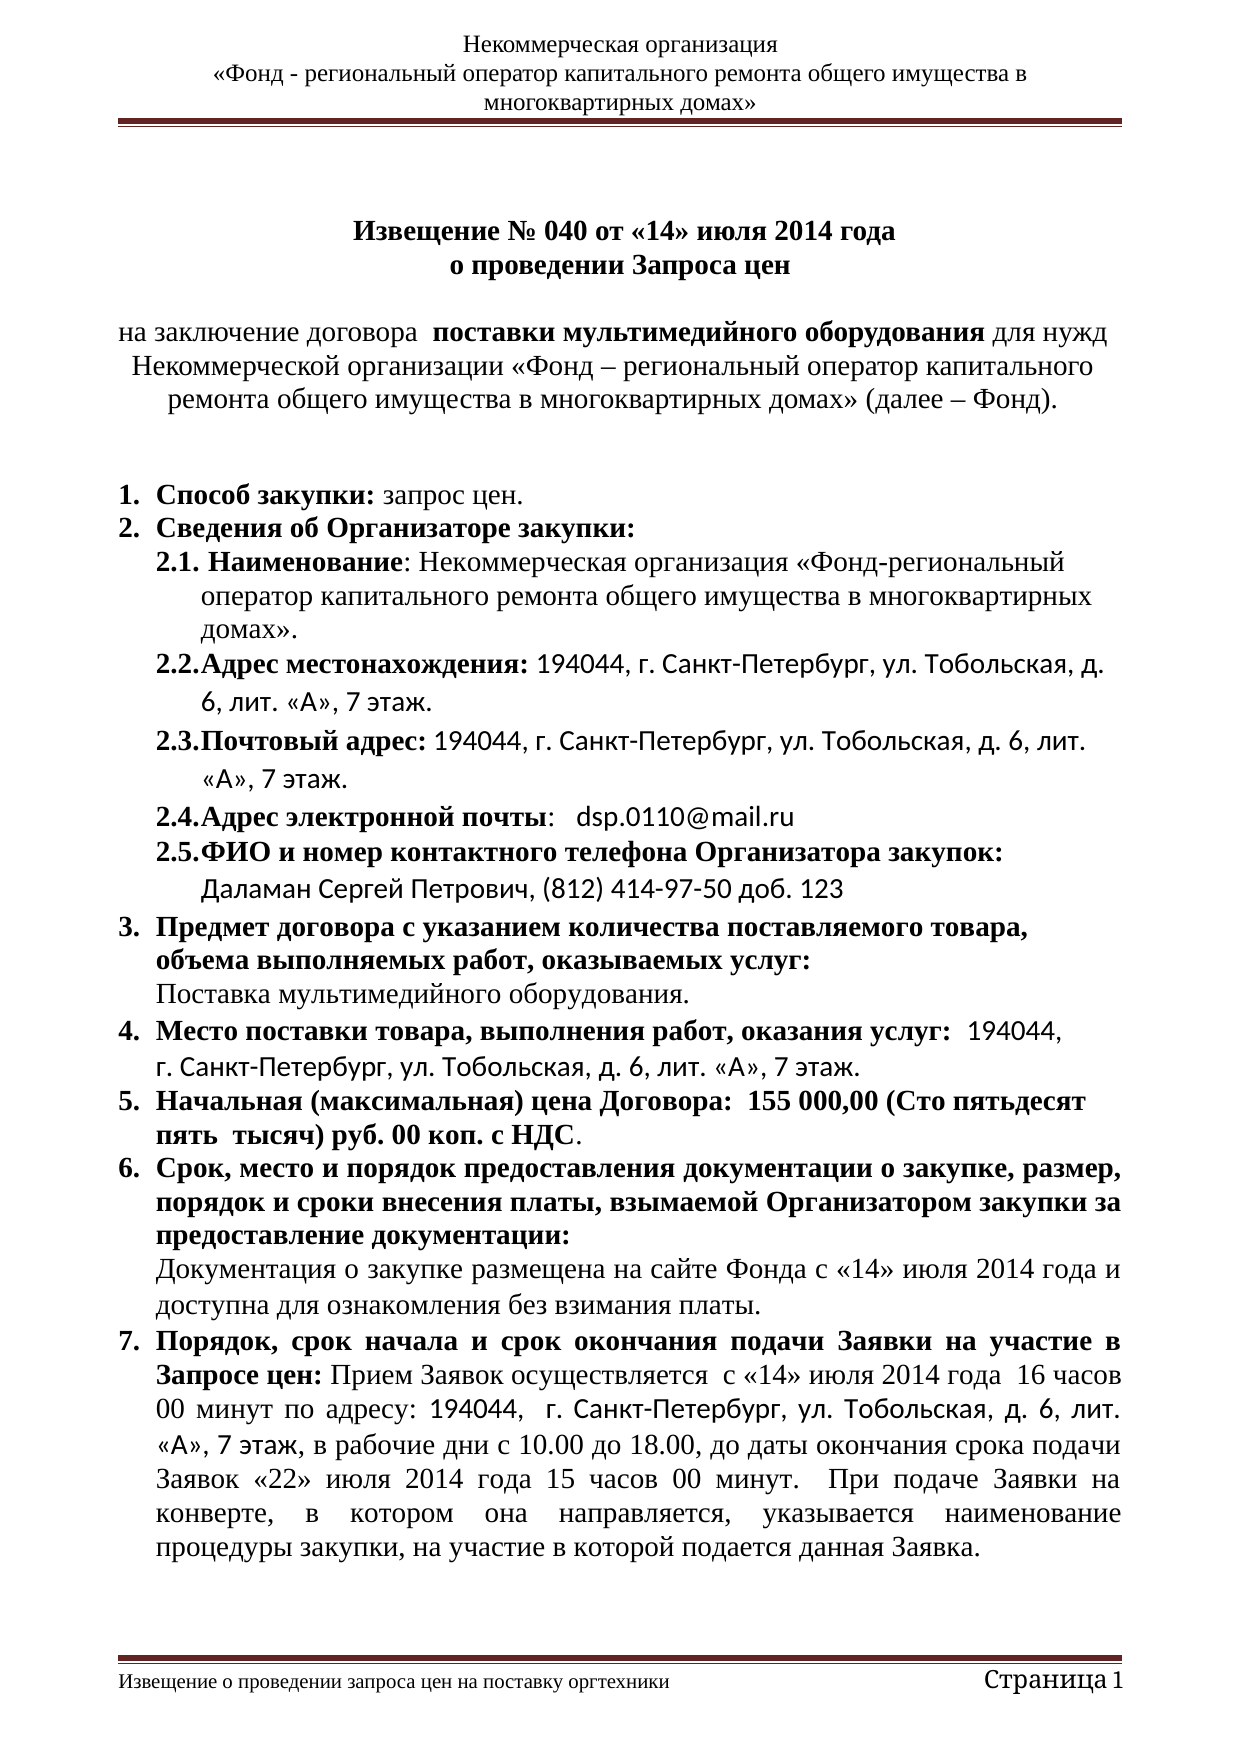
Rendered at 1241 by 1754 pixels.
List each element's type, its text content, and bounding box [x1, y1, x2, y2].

list Сведения об Организаторе закупки: [118, 511, 1122, 544]
list Поставка мультимедийного оборудования. [156, 976, 1122, 1009]
text Извещение № 040 от «14» июля 2014 года [118, 213, 1122, 247]
list Способ закупки: запрос цен. [118, 477, 1122, 511]
list Предмет договора с указанием количества поставляемого товара, объема выполняемых работ, оказываемых услуг: [118, 909, 1122, 976]
list Место поставки товара, выполнения работ, оказания услуг: 194044, г. Санкт-Петербург, ул. Тобольская, д. 6, лит. «А», 7 этаж. [118, 1012, 1122, 1083]
text на заключение договора поставки мультимедийного оборудования для нужд Некоммерческой организации «Фонд – региональный оператор капитального ремонта общего имущества в многоквартирных домах» (далее – Фонд). [103, 314, 1122, 415]
list ФИО и номер контактного телефона Организатора закупок: [156, 834, 1122, 868]
list Срок, место и порядок предоставления документации о закупке, размер, порядок и сроки внесения платы, взымаемой Организатором закупки за предоставление документации: [118, 1150, 1122, 1251]
list Адрес электронной почты: dsp.0110@mail.ru [156, 798, 1122, 834]
list Даламан Сергей Петрович, (812) 414-97-50 доб. 123 [201, 870, 1122, 906]
list Начальная (максимальная) цена Договора: 155 000,00 (Сто пятьдесят пять тысяч) руб. 00 коп. с НДС. [118, 1083, 1122, 1150]
list Почтовый адрес: 194044, г. Санкт-Петербург, ул. Тобольская, д. 6, лит. «А», 7 этаж. [156, 722, 1122, 796]
list Адрес местонахождения: 194044, г. Санкт-Петербург, ул. Тобольская, д. 6, лит. «А», 7 этаж. [156, 645, 1122, 719]
text о проведении Запроса цен [118, 247, 1122, 281]
list Наименование: Некоммерческая организация «Фонд-региональный оператор капитального ремонта общего имущества в многоквартирных домах». [156, 544, 1122, 645]
list Порядок, срок начала и срок окончания подачи Заявки на участие в Запросе цен: Прием Заявок осуществляется с «14» июля 2014 года 16 часов 00 минут по адресу: 194044, г. Санкт-Петербург, ул. Тобольская, д. 6, лит. «А», 7 этаж, в рабочие дни с 10.00 до 18.00, до даты окончания срока подачи Заявок «22» июля 2014 года 15 часов 00 минут. При подаче Заявки на конверте, в котором она направляется, указывается наименование процедуры закупки, на участие в которой подается данная Заявка. [118, 1323, 1122, 1562]
list Документация о закупке размещена на сайте Фонда с «14» июля 2014 года и доступна для ознакомления без взимания платы. [156, 1251, 1122, 1321]
